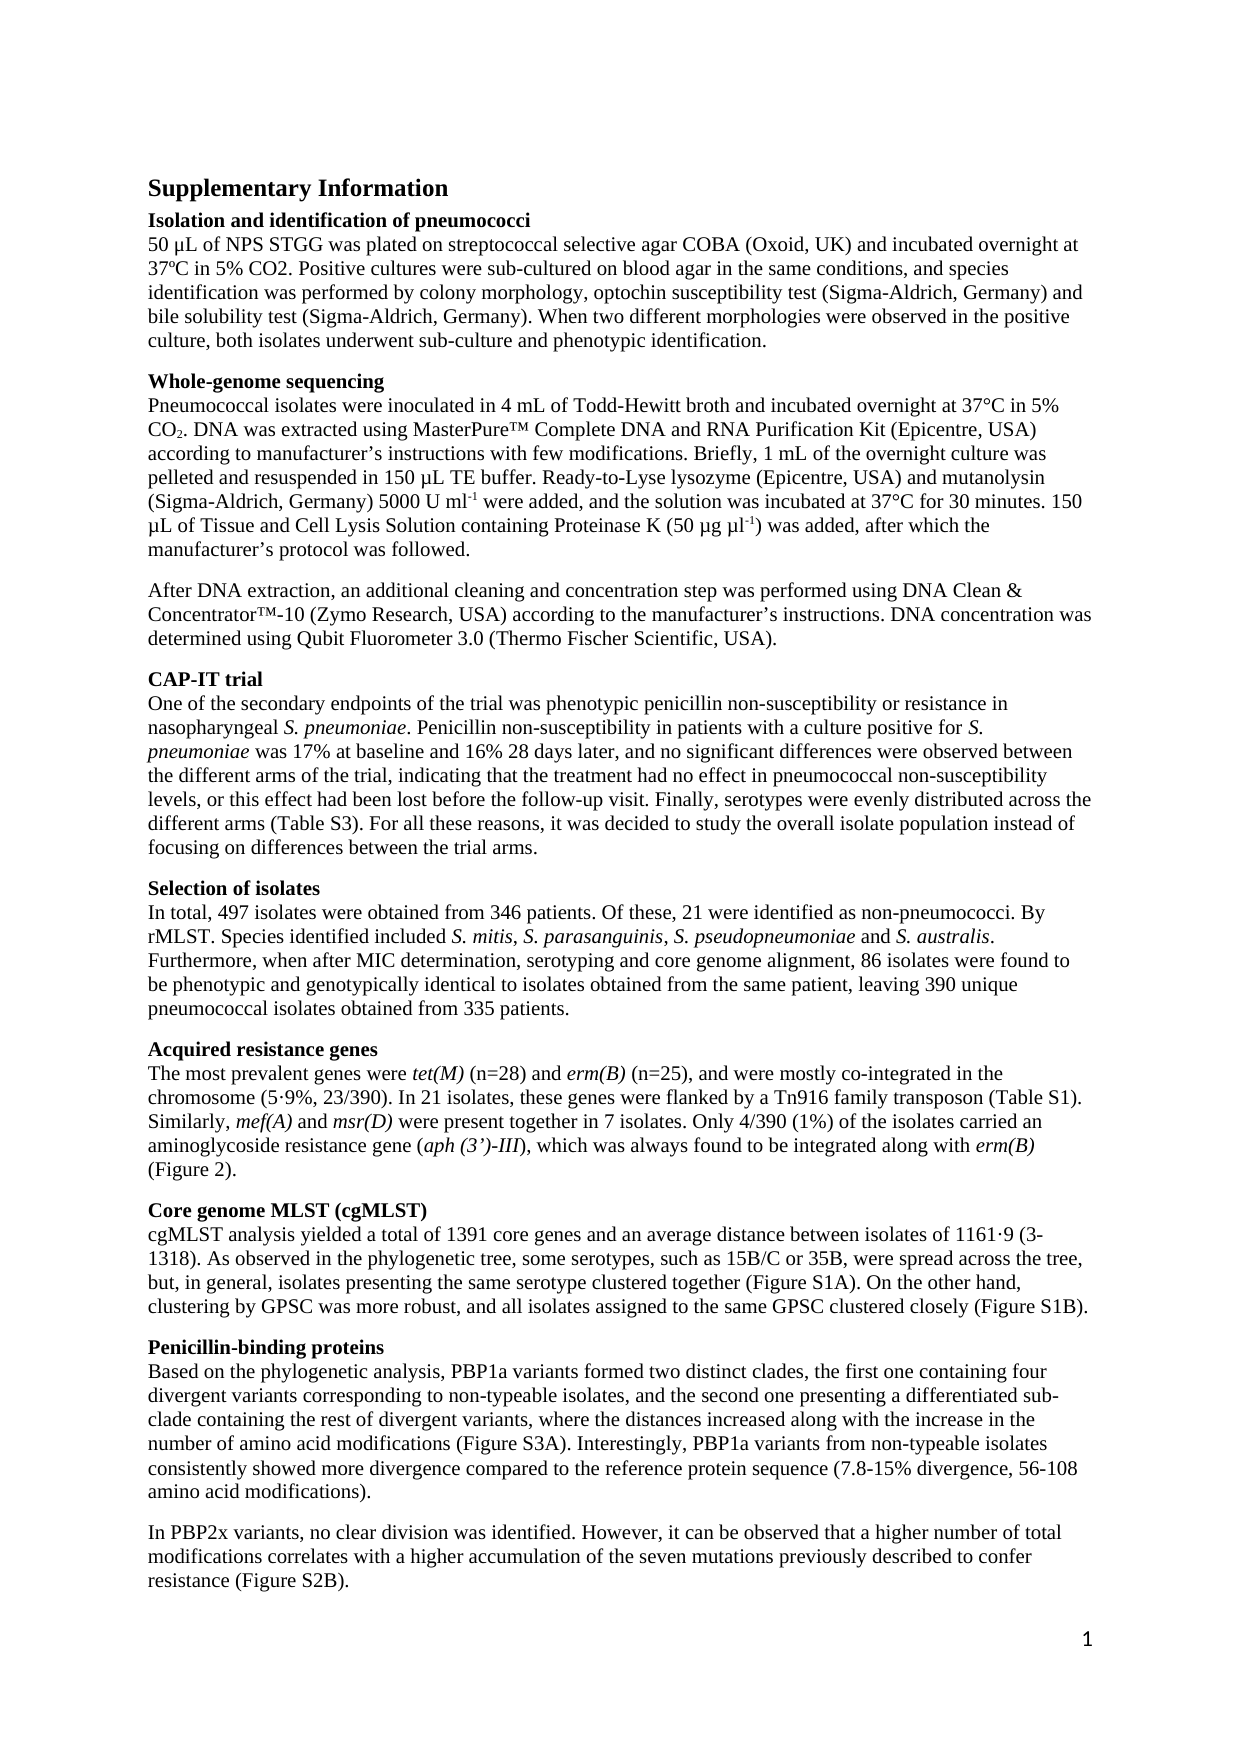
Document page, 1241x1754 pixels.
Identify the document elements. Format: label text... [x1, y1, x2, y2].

text One of the secondary endpoints of the trial was phenotypic penicillin non-susceptibility or resistance in nasopharyngeal S. pneumoniae. Penicillin non-susceptibility in patients with a culture positive for S. pneumoniae was 17% at baseline and 16% 28 days later, and no significant differences were observed between the different arms of the trial, indicating that the treatment had no effect in pneumococcal non-susceptibility levels, or this effect had been lost before the follow-up visit. Finally, serotypes were evenly distributed across the different arms (Table S3). For all these reasons, it was decided to study the overall isolate population instead of focusing on differences between the trial arms. [148, 691, 1093, 859]
subtitle Penicillin-binding proteins [148, 1335, 1093, 1359]
text In PBP2x variants, no clear division was identified. However, it can be observed that a higher number of total modifications correlates with a higher accumulation of the seven mutations previously described to confer resistance (Figure S2B). [148, 1520, 1093, 1592]
text The most prevalent genes were tet(M) (n=28) and erm(B) (n=25), and were mostly co-integrated in the chromosome (5·9%, 23/390). In 21 isolates, these genes were flanked by a Tn916 family transposon (Table S1). Similarly, mef(A) and msr(D) were present together in 7 isolates. Only 4/390 (1%) of the isolates carried an aminoglycoside resistance gene (aph (3’)-III), which was always found to be integrated along with erm(B) (Figure 2). [148, 1061, 1093, 1181]
subtitle Supplementary Information [148, 173, 1093, 201]
subtitle Isolation and identification of pneumococci [148, 208, 1093, 232]
text 50 μL of NPS STGG was plated on streptococcal selective agar COBA (Oxoid, UK) and incubated overnight at 37ºC in 5% CO2. Positive cultures were sub-cultured on blood agar in the same conditions, and species identification was performed by colony morphology, optochin susceptibility test (Sigma-Aldrich, Germany) and bile solubility test (Sigma-Aldrich, Germany). When two different morphologies were observed in the positive culture, both isolates underwent sub-culture and phenotypic identification. [148, 232, 1093, 352]
text In total, 497 isolates were obtained from 346 patients. Of these, 21 were identified as non-pneumococci. By rMLST. Species identified included S. mitis, S. parasanguinis, S. pseudopneumoniae and S. australis. Furthermore, when after MIC determination, serotyping and core genome alignment, 86 isolates were found to be phenotypic and genotypically identical to isolates obtained from the same patient, leaving 390 unique pneumococcal isolates obtained from 335 patients. [148, 900, 1093, 1020]
subtitle Acquired resistance genes [148, 1037, 1093, 1061]
text Pneumococcal isolates were inoculated in 4 mL of Todd-Hewitt broth and incubated overnight at 37°C in 5% CO2. DNA was extracted using MasterPure™ Complete DNA and RNA Purification Kit (Epicentre, USA) according to manufacturer’s instructions with few modifications. Briefly, 1 mL of the overnight culture was pelleted and resuspended in 150 µL TE buffer. Ready-to-Lyse lysozyme (Epicentre, USA) and mutanolysin (Sigma-Aldrich, Germany) 5000 U ml-1 were added, and the solution was incubated at 37°C for 30 minutes. 150 µL of Tissue and Cell Lysis Solution containing Proteinase K (50 µg µl-1) was added, after which the manufacturer’s protocol was followed. [148, 393, 1093, 561]
subtitle Core genome MLST (cgMLST) [148, 1198, 1093, 1222]
subtitle Whole-genome sequencing [148, 369, 1093, 393]
text Based on the phylogenetic analysis, PBP1a variants formed two distinct clades, the first one containing four divergent variants corresponding to non-typeable isolates, and the second one presenting a differentiated sub-clade containing the rest of divergent variants, where the distances increased along with the increase in the number of amino acid modifications (Figure S3A). Interestingly, PBP1a variants from non-typeable isolates consistently showed more divergence compared to the reference protein sequence (7.8-15% divergence, 56-108 amino acid modifications). [148, 1359, 1093, 1503]
text cgMLST analysis yielded a total of 1391 core genes and an average distance between isolates of 1161·9 (3-1318). As observed in the phylogenetic tree, some serotypes, such as 15B/C or 35B, were spread across the tree, but, in general, isolates presenting the same serotype clustered together (Figure S1A). On the other hand, clustering by GPSC was more robust, and all isolates assigned to the same GPSC clustered closely (Figure S1B). [148, 1222, 1093, 1318]
text After DNA extraction, an additional cleaning and concentration step was performed using DNA Clean & Concentrator™-10 (Zymo Research, USA) according to the manufacturer’s instructions. DNA concentration was determined using Qubit Fluorometer 3.0 (Thermo Fischer Scientific, USA). [148, 578, 1093, 650]
subtitle CAP-IT trial [148, 667, 1093, 691]
subtitle Selection of isolates [148, 876, 1093, 900]
